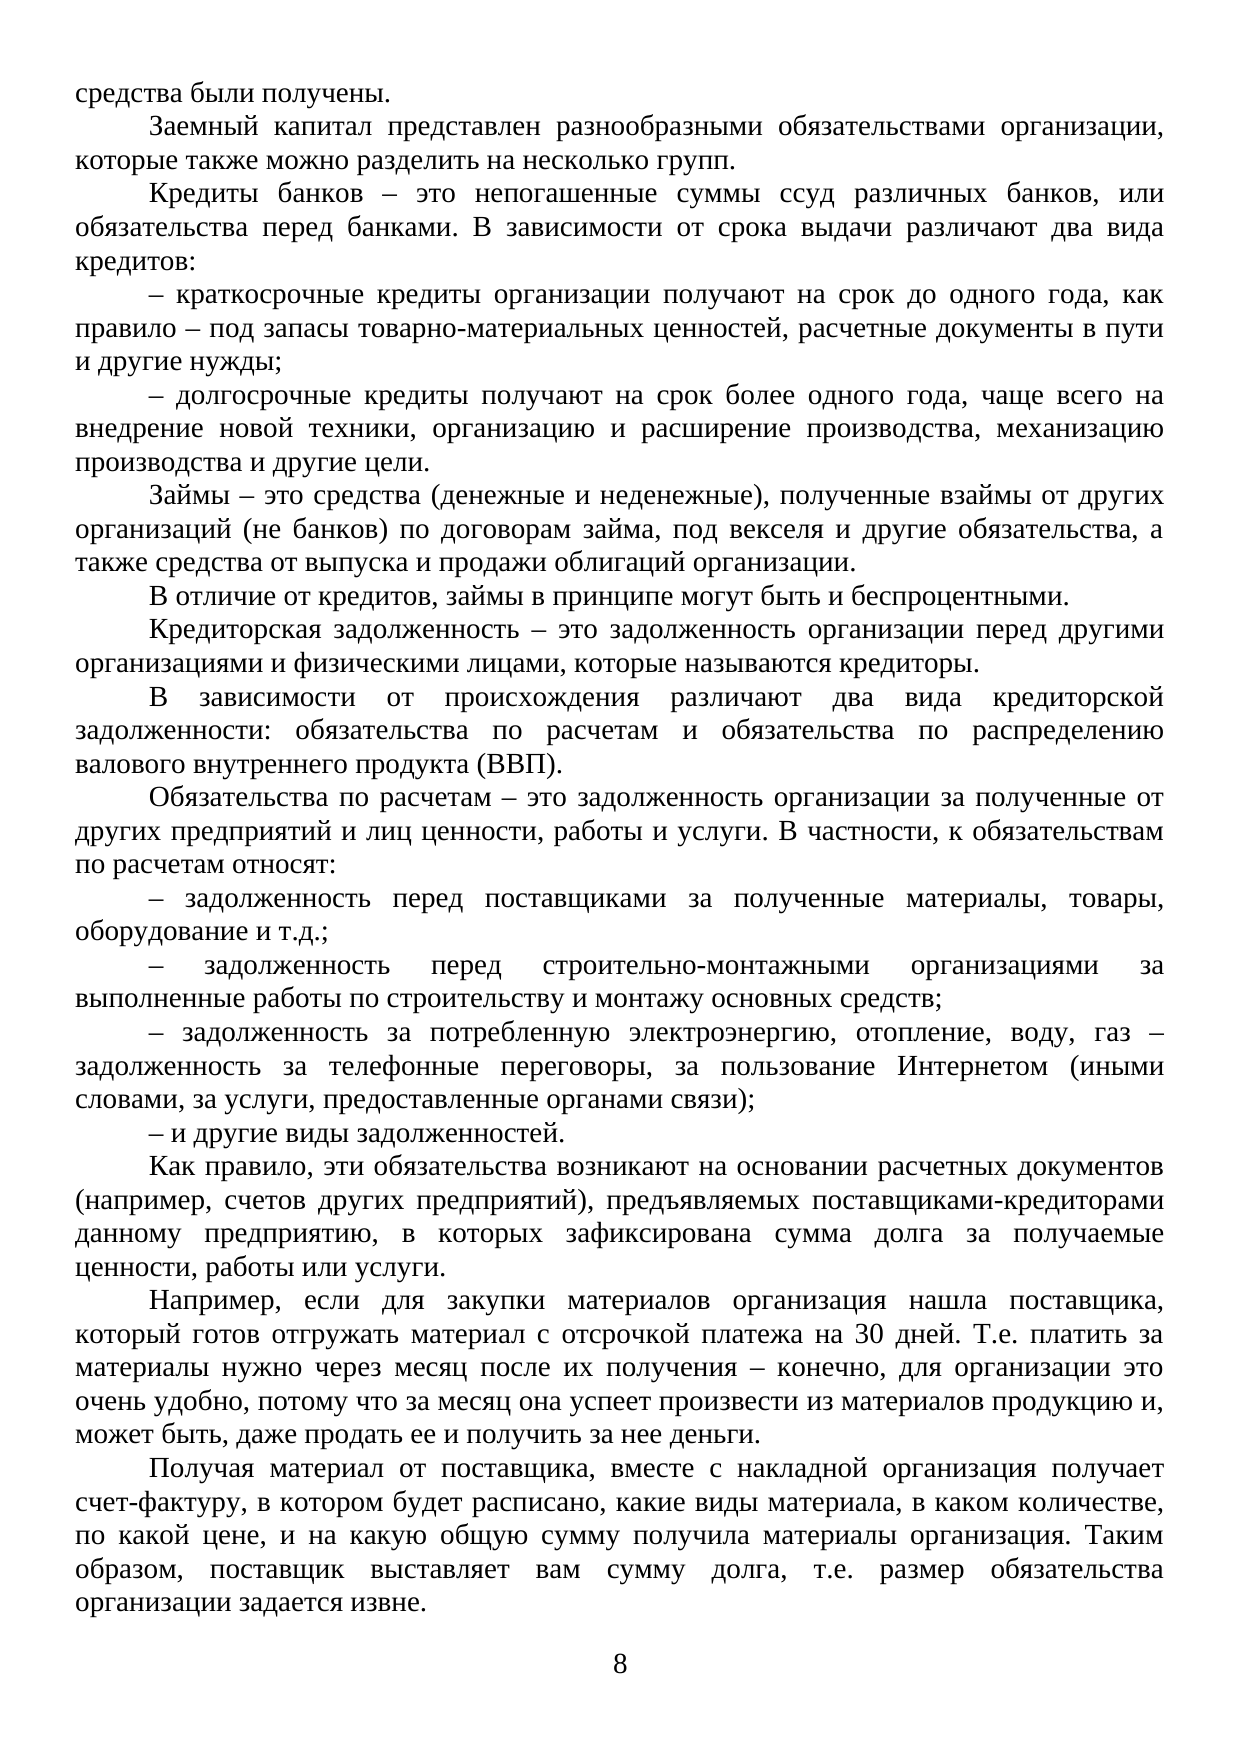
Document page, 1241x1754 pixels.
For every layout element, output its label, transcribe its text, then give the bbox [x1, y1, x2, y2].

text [75, 75, 1165, 108]
text – долгосрочные кредиты получают на срок более одного года, чаще всего на внедрение новой техники, организацию и расширение производства, механизацию производства и другие цели. [75, 377, 1165, 477]
text – и другие виды задолженностей. [75, 1115, 1165, 1148]
text – задолженность перед строительно-монтажными организациями за выполненные работы по строительству и монтажу основных средств; [75, 947, 1165, 1014]
text Как правило, эти обязательства возникают на основании расчетных документов (например, счетов других предприятий), предъявляемых поставщиками-кредиторами данному предприятию, в которых зафиксирована сумма долга за получаемые ценности, работы или услуги. [75, 1148, 1165, 1282]
text В отличие от кредитов, займы в принципе могут быть и беспроцентными. [75, 578, 1165, 612]
text Получая материал от поставщика, вместе с накладной организация получает счет-фактуру, в котором будет расписано, какие виды материала, в каком количестве, по какой цене, и на какую общую сумму получила материалы организация. Таким образом, поставщик выставляет вам сумму долга, т.е. размер обязательства организации задается извне. [75, 1450, 1165, 1618]
text Обязательства по расчетам – это задолженность организации за полученные от других предприятий и лиц ценности, работы и услуги. В частности, к обязательствам по расчетам относят: [75, 779, 1165, 880]
text Например, если для закупки материалов организация нашла поставщика, который готов отгружать материал с отсрочкой платежа на 30 дней. Т.е. платить за материалы нужно через месяц после их получения – конечно, для организации это очень удобно, потому что за месяц она успеет произвести из материалов продукцию и, может быть, даже продать ее и получить за нее деньги. [75, 1282, 1165, 1450]
text Заемный капитал представлен разнообразными обязательствами организации, которые также можно разделить на несколько групп. [75, 108, 1165, 176]
text В зависимости от происхождения различают два вида кредиторской задолженности: обязательства по расчетам и обязательства по распределению валового внутреннего продукта (ВВП). [75, 679, 1165, 779]
text – задолженность перед поставщиками за полученные материалы, товары, оборудование и т.д.; [75, 880, 1165, 947]
text Кредиторская задолженность – это задолженность организации перед другими организациями и физическими лицами, которые называются кредиторы. [75, 612, 1165, 679]
text Займы – это средства (денежные и неденежные), полученные взаймы от других организаций (не банков) по договорам займа, под векселя и другие обязательства, а также средства от выпуска и продажи облигаций организации. [75, 477, 1165, 578]
text – краткосрочные кредиты организации получают на срок до одного года, как правило – под запасы товарно-материальных ценностей, расчетные документы в пути и другие нужды; [75, 276, 1165, 377]
text – задолженность за потребленную электроэнергию, отопление, воду, газ – задолженность за телефонные переговоры, за пользование Интернетом (иными словами, за услуги, предоставленные органами связи); [75, 1014, 1165, 1115]
text Кредиты банков – это непогашенные суммы ссуд различных банков, или обязательства перед банками. В зависимости от срока выдачи различают два вида кредитов: [75, 176, 1165, 276]
